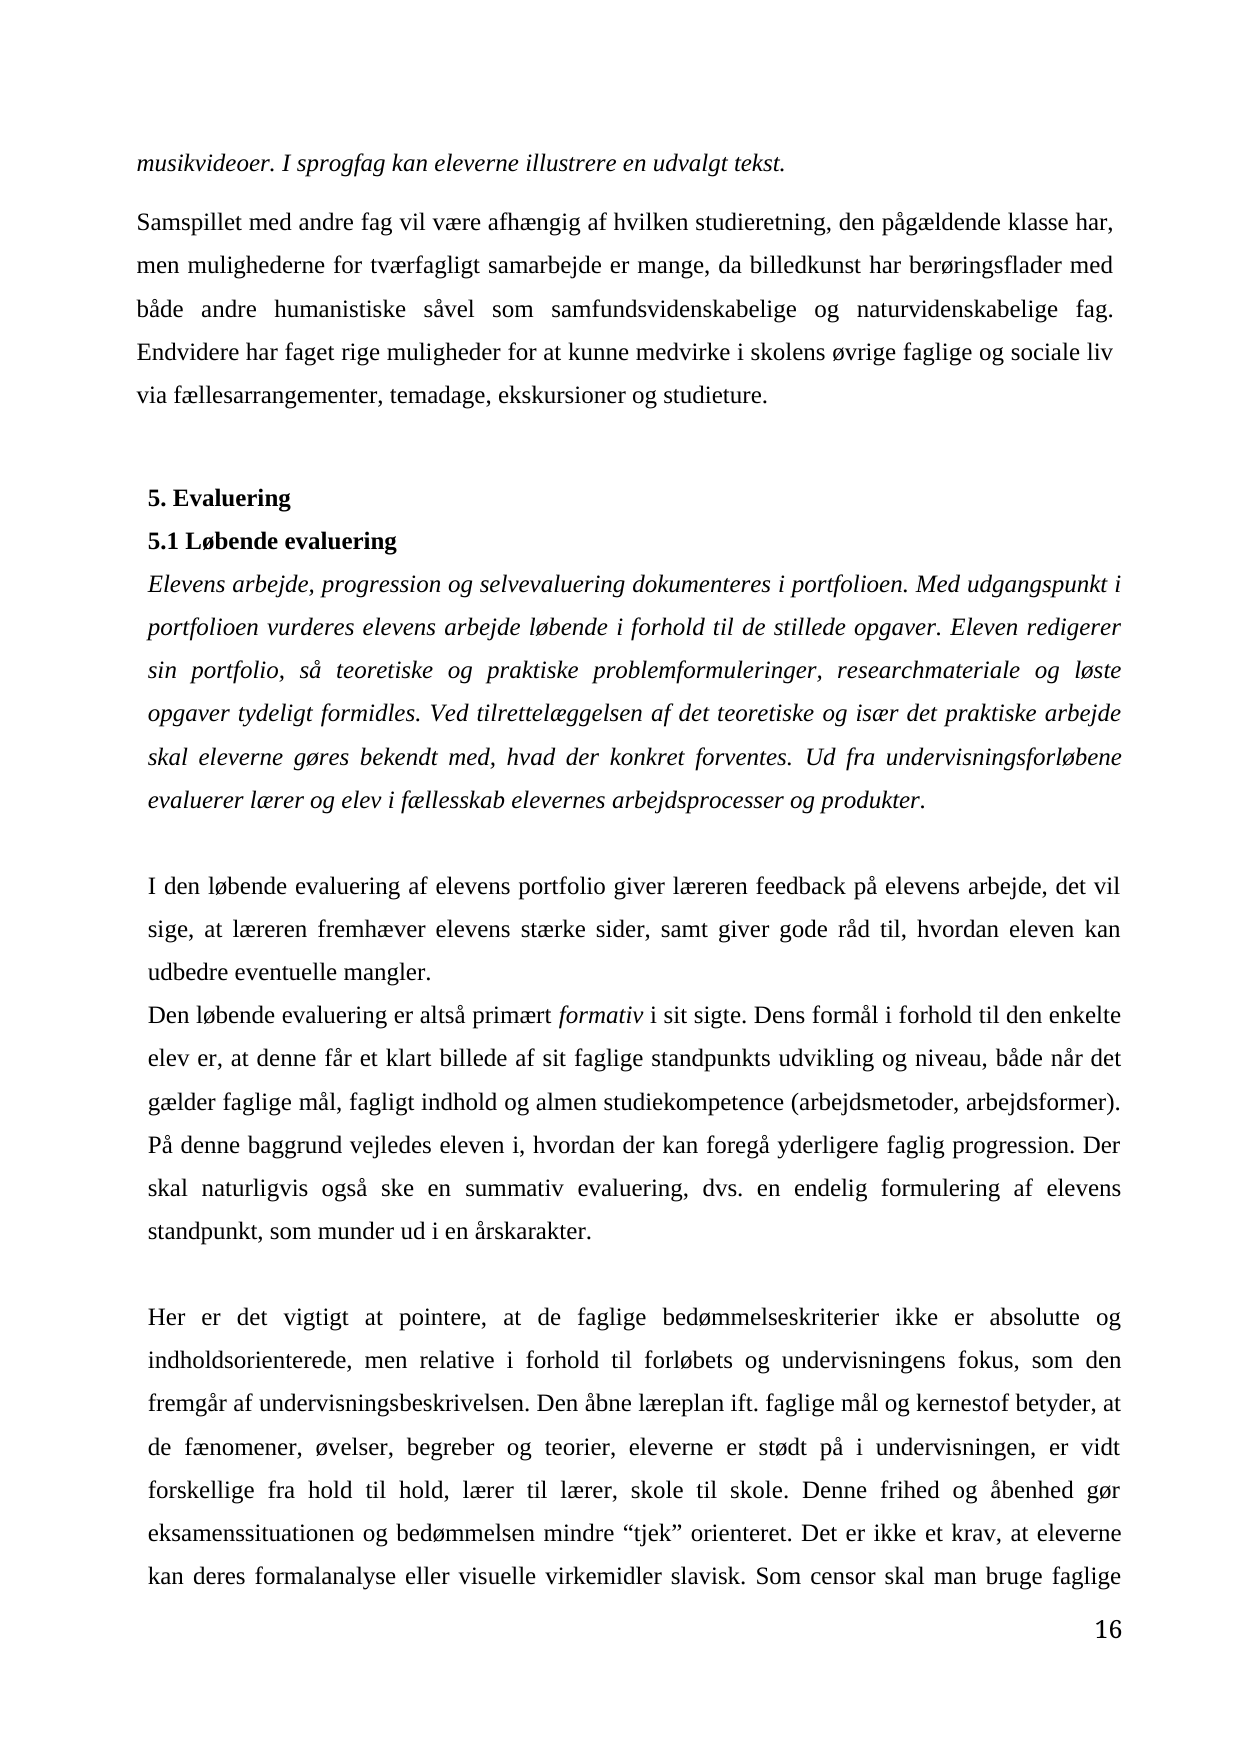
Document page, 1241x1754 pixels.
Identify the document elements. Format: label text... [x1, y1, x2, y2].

text 5.1 Løbende evaluering [148, 526, 1122, 555]
text I den løbende evaluering af elevens portfolio giver læreren feedback på elevens arbejde, det vil sige, at læreren fremhæver elevens stærke sider, samt giver gode råd til, hvordan eleven kan udbedre eventuelle mangler. [148, 871, 1122, 986]
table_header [125, 148, 1126, 483]
text Elevens arbejde, progression og selvevaluering dokumenteres i portfolioen. Med udgangspunkt i portfolioen vurderes elevens arbejde løbende i forhold til de stillede opgaver. Eleven redigerer sin portfolio, så teoretiske og praktiske problemformuleringer, researchmateriale og løste opgaver tydeligt formidles. Ved tilrettelæggelsen af det teoretiske og især det praktiske arbejde skal eleverne gøres bekendt med, hvad der konkret forventes. Ud fra undervisningsforløbene evaluerer lærer og elev i fællesskab elevernes arbejdsprocesser og produkter. [148, 569, 1122, 813]
text 5. Evaluering [148, 483, 1122, 512]
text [148, 1302, 1122, 1590]
text Den løbende evaluering er altså primært formativ i sit sigte. Dens formål i forhold til den enkelte elev er, at denne får et klart billede af sit faglige standpunkts udvikling og niveau, både når det gælder faglige mål, fagligt indhold og almen studiekompetence (arbejdsmetoder, arbejdsformer). På denne baggrund vejledes eleven i, hvordan der kan foregå yderligere faglig progression. Der skal naturligvis også ske en summativ evaluering, dvs. en endelig formulering af elevens standpunkt, som munder ud i en årskarakter. [148, 1000, 1122, 1245]
